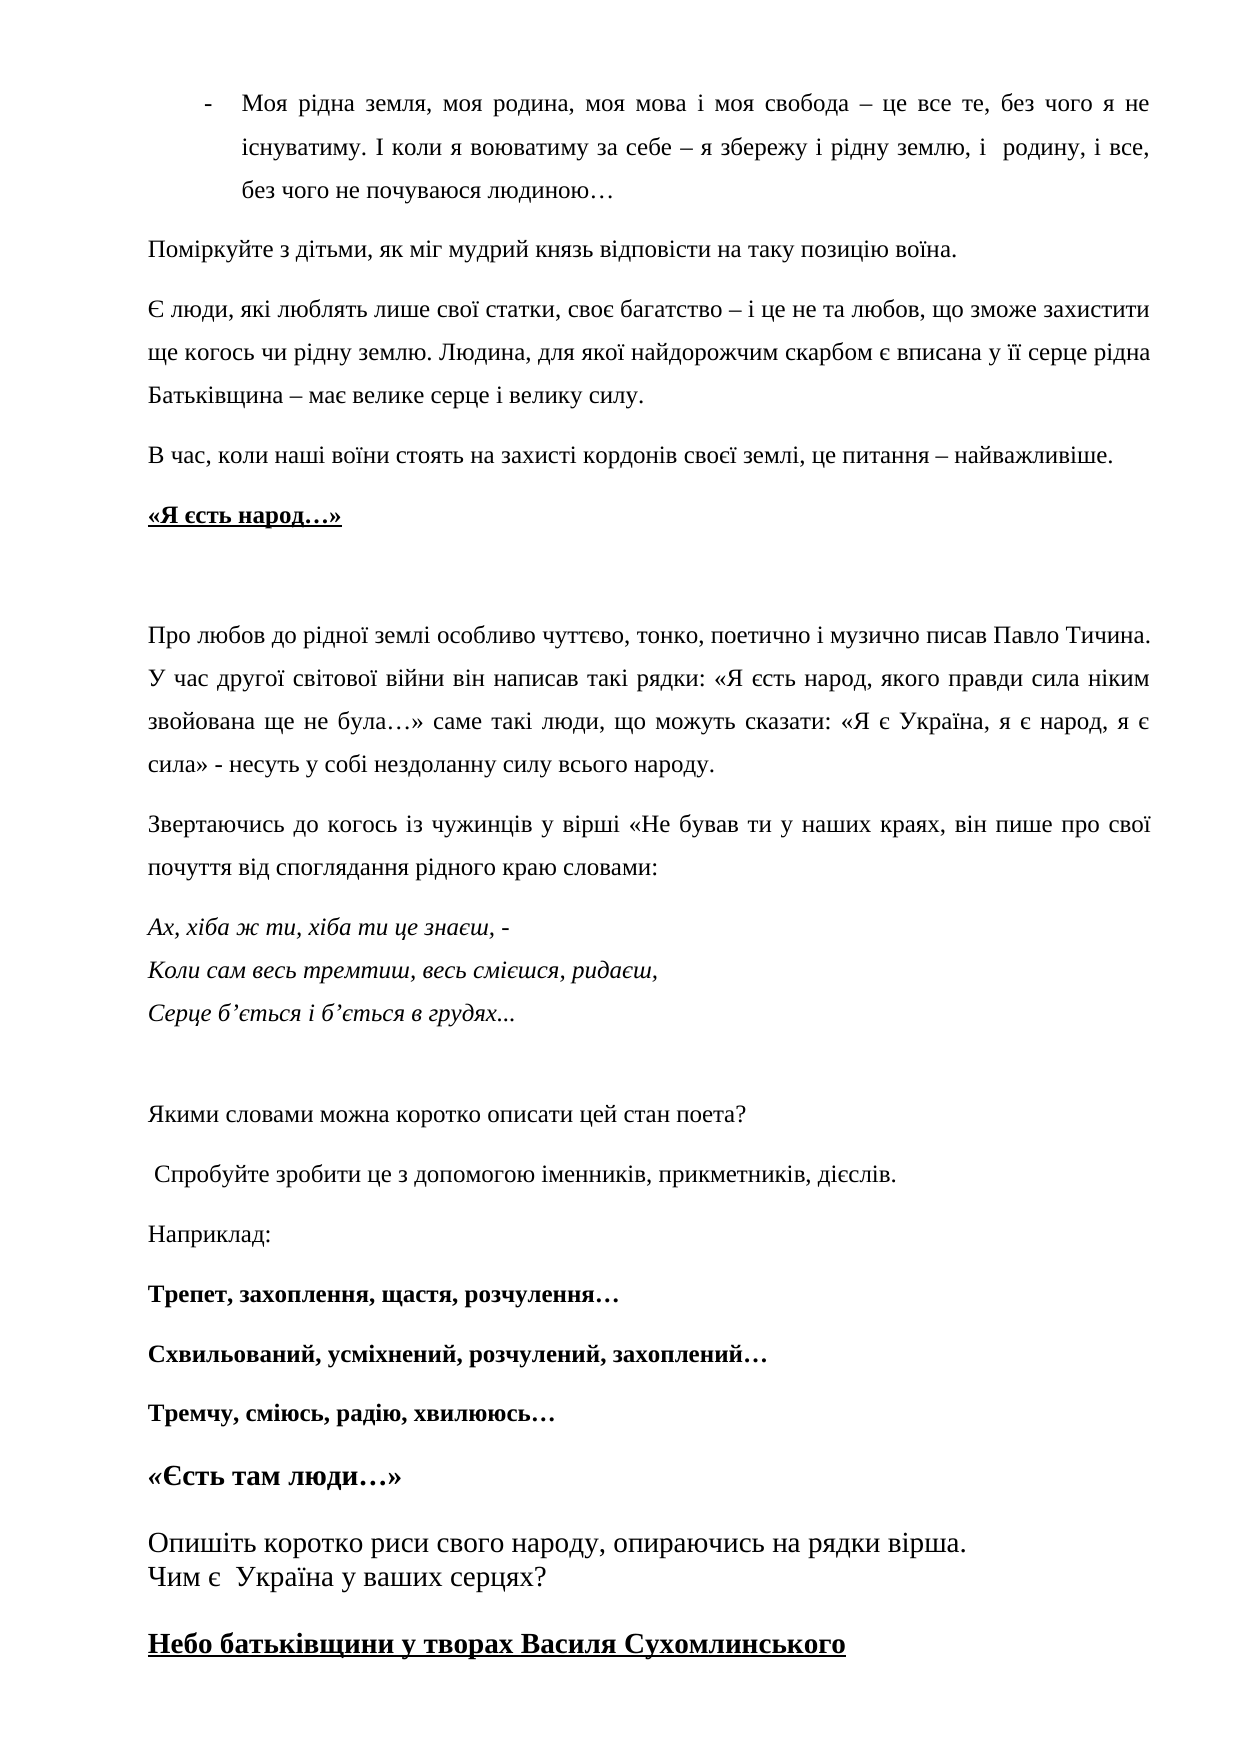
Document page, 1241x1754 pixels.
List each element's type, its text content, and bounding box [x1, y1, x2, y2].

text Про любов до рідної землі особливо чуттєво, тонко, поетично і музично писав Павло Тичина. У час другої світової війни він написав такі рядки: «Я єсть народ, якого правди сила ніким звойована ще не була…» саме такі люди, що можуть сказати: «Я є Україна, я є народ, я є сила» - несуть у собі нездоланну силу всього народу. [148, 620, 1152, 778]
text Наприклад: [148, 1219, 1152, 1248]
text Є люди, які люблять лише свої статки, своє багатство – і це не та любов, що зможе захистити ще когось чи рідну землю. Людина, для якої найдорожчим скарбом є вписана у її серце рідна Батьківщина – має велике серце і велику силу. [148, 294, 1152, 409]
text Чим є Україна у ваших серцях? [148, 1559, 1152, 1592]
text «Єсть там люди…» [148, 1458, 1152, 1492]
text Якими словами можна коротко описати цей стан поета? [148, 1099, 1152, 1128]
text Опишіть коротко риси свого народу, опираючись на рядки вірша. [148, 1525, 1152, 1559]
text Звертаючись до когось із чужинців у вірші «Не бував ти у наших краях, він пише про свої почуття від споглядання рідного краю словами: [148, 809, 1152, 881]
text «Я єсть народ…» [148, 500, 1152, 529]
text Трепет, захоплення, щастя, розчулення… [148, 1279, 1152, 1308]
list Моя рідна земля, моя родина, моя мова і моя свобода – це все те, без чого я не існуватиму. І коли я воюватиму за себе – я збережу і рідну землю, і родину, і все, без чого не почуваюся людиною… [204, 88, 1152, 203]
text В час, коли наші воїни стоять на захисті кордонів своєї землі, це питання – найважливіше. [148, 440, 1152, 469]
text Схвильований, усміхнений, розчулений, захоплений… [148, 1339, 1152, 1367]
text Небо батьківщини у творах Василя Сухомлинського [148, 1626, 1152, 1659]
text Тремчу, сміюсь, радію, хвилююсь… [148, 1398, 1152, 1427]
text Ах, хіба ж ти, хіба ти це знаєш, - Коли сам весь тремтиш, весь смієшся, ридаєш, Серце б’ється і б’ється в грудях... [148, 912, 1152, 1069]
text Поміркуйте з дітьми, як міг мудрий князь відповісти на таку позицію воїна. [148, 234, 1152, 263]
text Спробуйте зробити це з допомогою іменників, прикметників, дієслів. [148, 1159, 1152, 1188]
